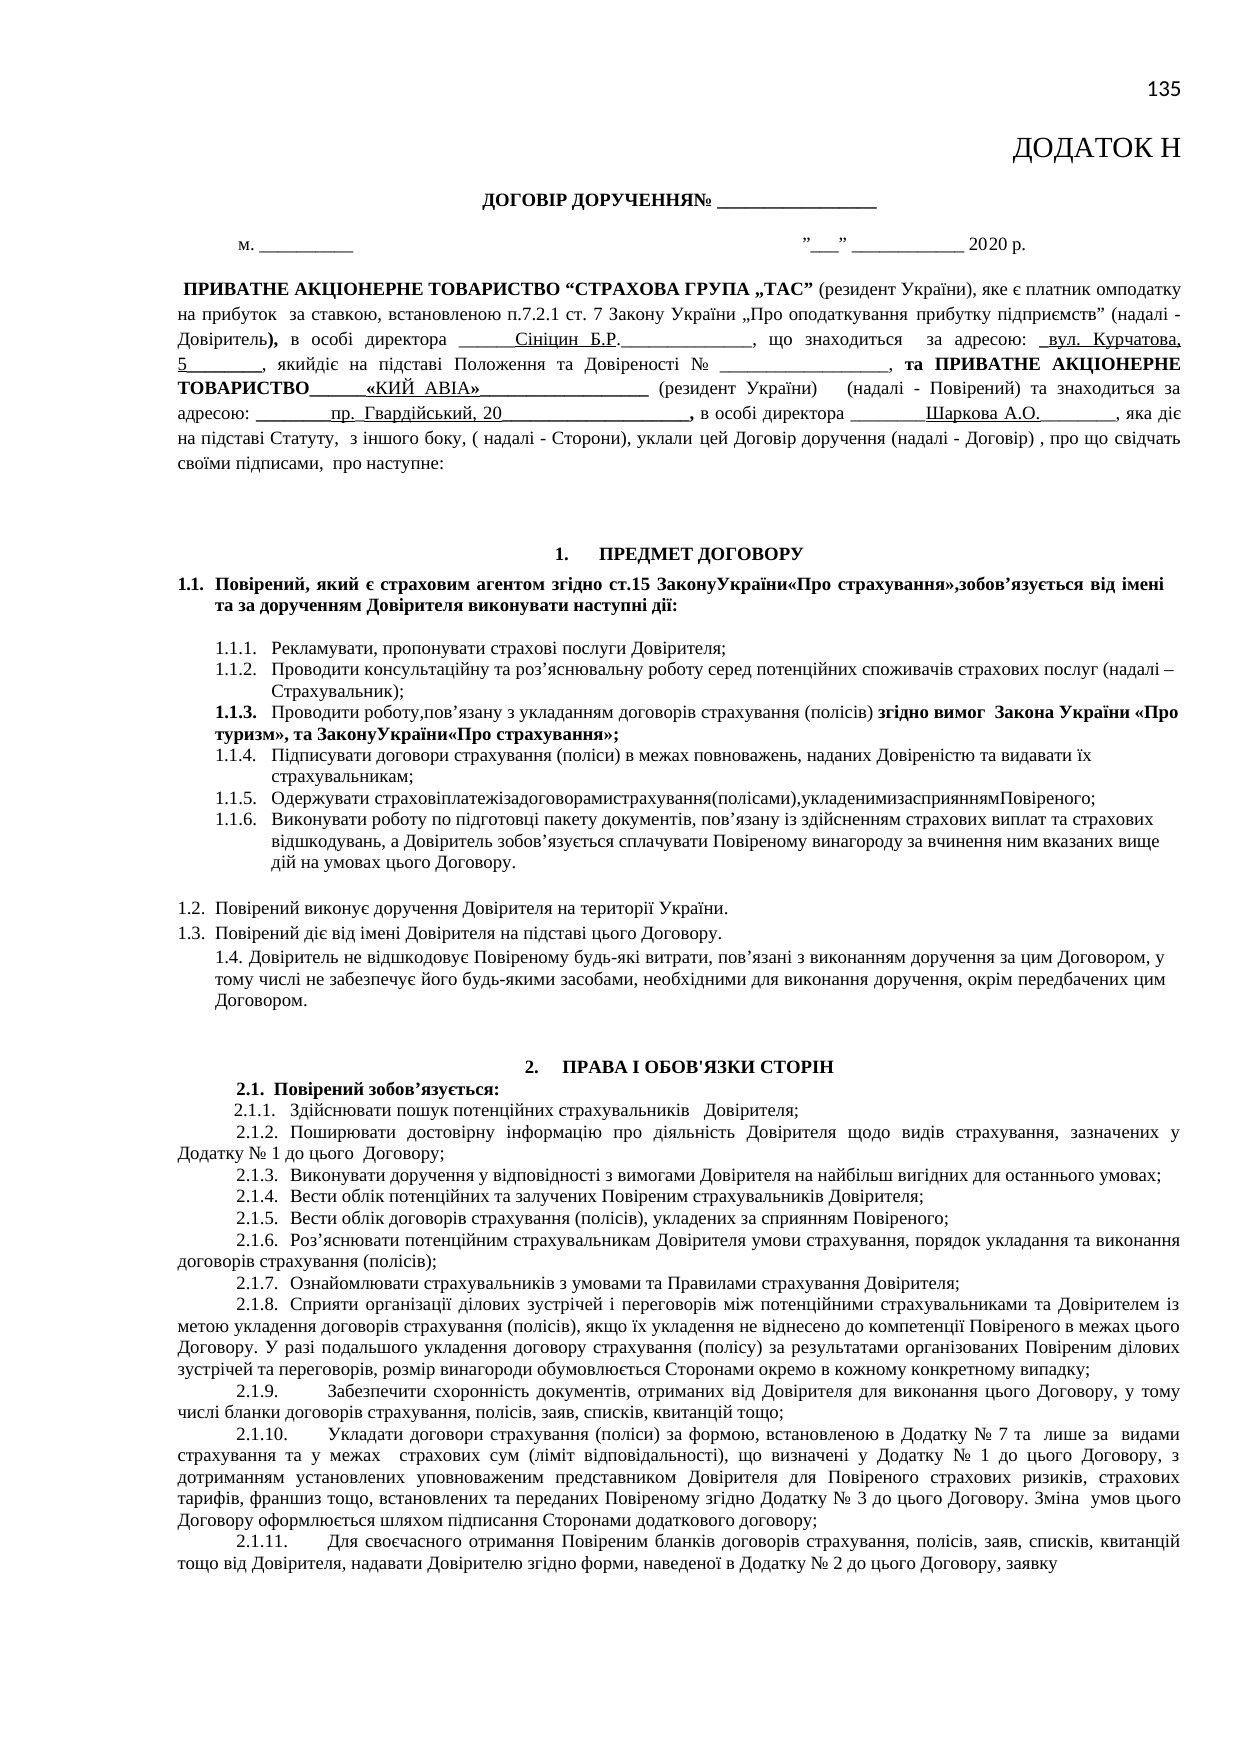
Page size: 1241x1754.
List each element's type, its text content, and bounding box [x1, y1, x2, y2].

list Підписувати договори страхування (поліси) в межах повноважень, наданих Довіреністю та видавати їх страхувальникам; [215, 744, 1105, 787]
list Виконувати доручення у відповідності з вимогами Довірителя на найбільш вигідних для останнього умовах; [177, 1164, 1181, 1185]
list Вести облік потенційних та залучених Повіреним страхувальників Довірителя; [177, 1185, 1181, 1207]
list Проводити консультаційну та роз’яснювальну роботу серед потенційних споживачів страхових послуг (надалі – Страхувальник); [215, 658, 1181, 701]
list Виконувати роботу по підготовці пакету документів, пов’язану із здійсненням страхових виплат та страхових відшкодувань, а Довіритель зобов’язується сплачувати Повіреному винагороду за вчинення ним вказаних вище дій на умовах цього Договору. [215, 809, 1181, 873]
list Сприяти організації ділових зустрічей і переговорів між потенційними страхувальниками та Довірителем із метою укладення договорів страхування (полісів), якщо їх укладення не віднесено до компетенції Повіреного в межах цього Договору. У разі подальшого укладення договору страхування (полісу) за результатами організованих Повіреним ділових зустрічей та переговорів, розмір винагороди обумовлюється Сторонами окремо в кожному конкретному випадку; [177, 1293, 1181, 1379]
list ПРЕДМЕТ ДОГОВОРУ [177, 543, 1181, 564]
list Проводити роботу,пов’язану з укладанням договорів страхування (полісів) згідно вимог Закона України «Про туризм», та ЗаконуУкраїни«Про страхування»; [215, 701, 1181, 744]
list Для своєчасного отримання Повіреним бланків договорів страхування, полісів, заяв, списків, квитанцій тощо від Довірителя, надавати Довірителю згідно форми, наведеної в Додатку № 2 до цього Договору, заявку [177, 1530, 1181, 1573]
text ДОГОВІР ДОРУЧЕННЯ№ _________________ [177, 189, 1181, 211]
list Поширювати достовірну інформацію про діяльність Довірителя щодо видів страхування, зазначених у Додатку № 1 до цього Договору; [177, 1121, 1181, 1164]
list Повірений зобов’язується: [236, 1078, 1181, 1099]
list Повірений діє від імені Довірителя на підставі цього Договору. [177, 922, 1181, 943]
text ДОДАТОК Н [177, 130, 1181, 163]
list Рекламувати, пропонувати страхові послуги Довірителя; [215, 637, 1181, 658]
list Повірений виконує доручення Довірителя на території України. [177, 897, 1181, 918]
text 1.1. Повірений, який є страховим агентом згідно ст.15 ЗаконуУкраїни«Про страхування»,зобов’язується від імені та за дорученням Довірителя виконувати наступні дії: [177, 573, 1166, 616]
list Ознайомлювати страхувальників з умовами та Правилами страхування Довірителя; [177, 1272, 1181, 1293]
list Укладати договори страхування (поліси) за формою, встановленою в Додатку № 7 та лише за видами страхування та у межах страхових сум (ліміт відповідальності), що визначені у Додатку № 1 до цього Договору, з дотриманням установлених уповноваженим представником Довірителя для Повіреного страхових ризиків, страхових тарифів, франшиз тощо, встановлених та переданих Повіреному згідно Додатку № 3 до цього Договору. Зміна умов цього Договору оформлюється шляхом підписання Сторонами додаткового договору; [177, 1423, 1181, 1530]
list Забезпечити схоронність документів, отриманих від Довірителя для виконання цього Договору, у тому числі бланки договорів страхування, полісів, заяв, списків, квитанцій тощо; [177, 1379, 1181, 1423]
list ПРАВА І ОБОВ'ЯЗКИ СТОРІН [177, 1056, 1181, 1078]
list Довіритель не відшкодовує Повіреному будь-які витрати, пов’язані з виконанням доручення за цим Договором, у тому числі не забезпечує його будь-якими засобами, необхідними для виконання доручення, окрім передбачених цим Договором. [215, 946, 1166, 1011]
list Вести облік договорів страхування (полісів), укладених за сприянням Повіреного; [177, 1207, 1181, 1228]
list Здійснювати пошук потенційних страхувальників Довірителя; [233, 1099, 1181, 1121]
list Одержувати страховіплатежізадоговорамистрахування(полісами),укладенимизасприяннямПовіреного; [215, 787, 1181, 809]
text ПРИВАТНЕ АКЦІОНЕРНЕ ТОВАРИСТВО “СТРАХОВА ГРУПА „ТАС” (резидент України), яке є платник омподатку на прибуток за ставкою, встановленою п.7.2.1 ст. 7 Закону України „Про оподаткування прибутку підприємств” (надалі - Довіритель), в особі директора ______Сініцин Б.Р.______________, що знаходиться за адресою: _вул. Курчатова, 5________, якийдіє на підставі Положення та Довіреності № __________________, та ПРИВАТНЕ АКЦІОНЕРНЕ ТОВАРИСТВО______«КИЙ АВІА»__________________ (резидент України) (надалі - Повірений) та знаходиться за адресою: ________пр._Гвардійський, 20____________________, в особі директора ________Шаркова А.О.________, яка діє на підставі Статуту, з іншого боку, ( надалі - Сторони), уклали цей Договір доручення (надалі - Договір) , про що свідчать своїми підписами, про наступне: [177, 278, 1181, 473]
list Роз’яснювати потенційним страхувальникам Довірителя умови страхування, порядок укладання та виконання договорів страхування (полісів); [177, 1228, 1181, 1272]
text м. __________ ”___” ____________ 2020 р. [177, 232, 1181, 254]
